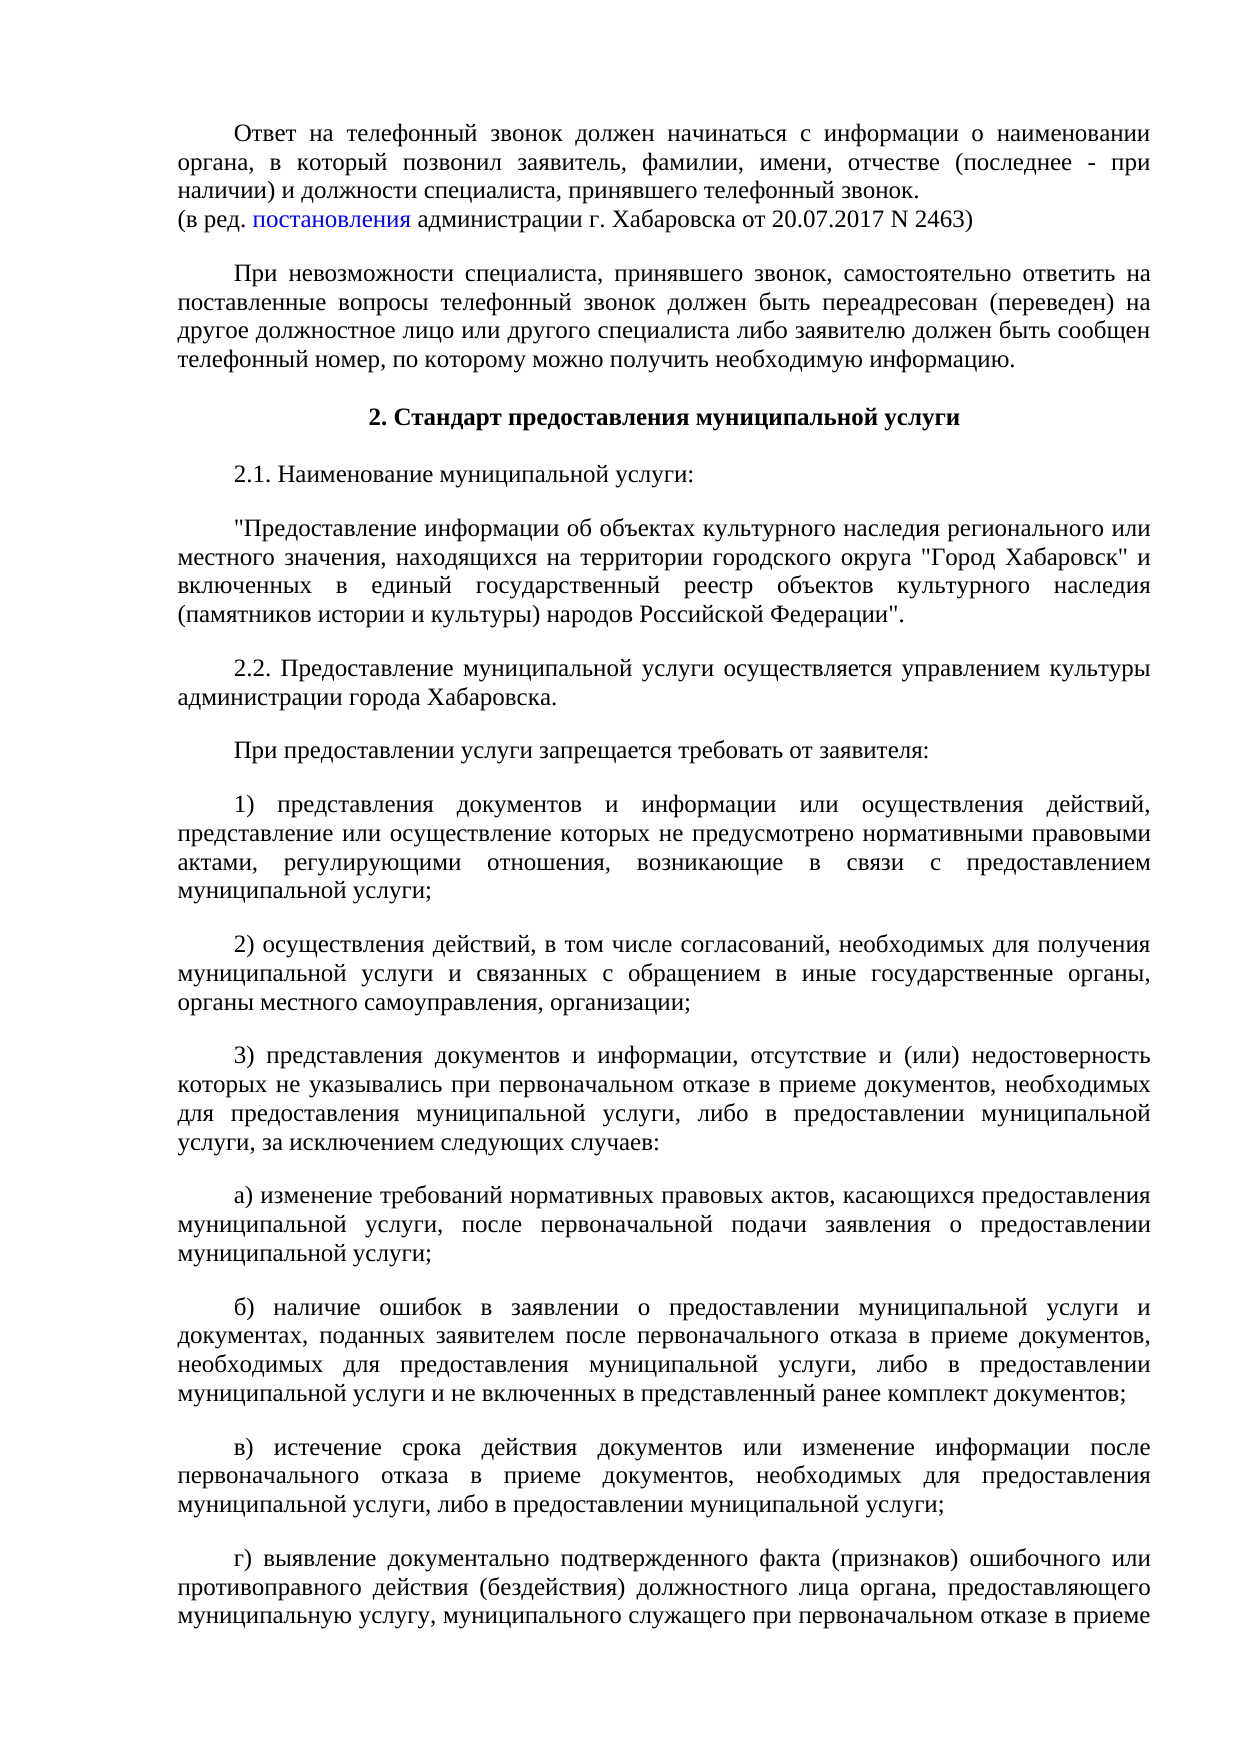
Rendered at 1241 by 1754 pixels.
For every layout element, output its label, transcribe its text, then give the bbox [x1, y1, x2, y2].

text 1) представления документов и информации или осуществления действий, представление или осуществление которых не предусмотрено нормативными правовыми актами, регулирующими отношения, возникающие в связи с предоставлением муниципальной услуги; [177, 789, 1152, 904]
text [177, 1543, 1152, 1629]
text 3) представления документов и информации, отсутствие и (или) недостоверность которых не указывались при первоначальном отказе в приеме документов, необходимых для предоставления муниципальной услуги, либо в предоставлении муниципальной услуги, за исключением следующих случаев: [177, 1041, 1152, 1156]
text 2.2. Предоставление муниципальной услуги осуществляется управлением культуры администрации города Хабаровска. [177, 653, 1152, 711]
text а) изменение требований нормативных правовых актов, касающихся предоставления муниципальной услуги, после первоначальной подачи заявления о предоставлении муниципальной услуги; [177, 1181, 1152, 1267]
text 2. Стандарт предоставления муниципальной услуги [177, 402, 1152, 431]
text При предоставлении услуги запрещается требовать от заявителя: [177, 736, 1152, 764]
text б) наличие ошибок в заявлении о предоставлении муниципальной услуги и документах, поданных заявителем после первоначального отказа в приеме документов, необходимых для предоставления муниципальной услуги, либо в предоставлении муниципальной услуги и не включенных в представленный ранее комплект документов; [177, 1292, 1152, 1407]
text "Предоставление информации об объектах культурного наследия регионального или местного значения, находящихся на территории городского округа "Город Хабаровск" и включенных в единый государственный реестр объектов культурного наследия (памятников истории и культуры) народов Российской Федерации". [177, 513, 1152, 628]
text 2.1. Наименование муниципальной услуги: [177, 459, 1152, 488]
text в) истечение срока действия документов или изменение информации после первоначального отказа в приеме документов, необходимых для предоставления муниципальной услуги, либо в предоставлении муниципальной услуги; [177, 1432, 1152, 1518]
text Ответ на телефонный звонок должен начинаться с информации о наименовании органа, в который позвонил заявитель, фамилии, имени, отчестве (последнее - при наличии) и должности специалиста, принявшего телефонный звонок. [177, 118, 1152, 204]
text При невозможности специалиста, принявшего звонок, самостоятельно ответить на поставленные вопросы телефонный звонок должен быть переадресован (переведен) на другое должностное лицо или другого специалиста либо заявителю должен быть сообщен телефонный номер, по которому можно получить необходимую информацию. [177, 258, 1152, 373]
text (в ред. постановления администрации г. Хабаровска от 20.07.2017 N 2463) [177, 204, 1152, 233]
text 2) осуществления действий, в том числе согласований, необходимых для получения муниципальной услуги и связанных с обращением в иные государственные органы, органы местного самоуправления, организации; [177, 929, 1152, 1016]
